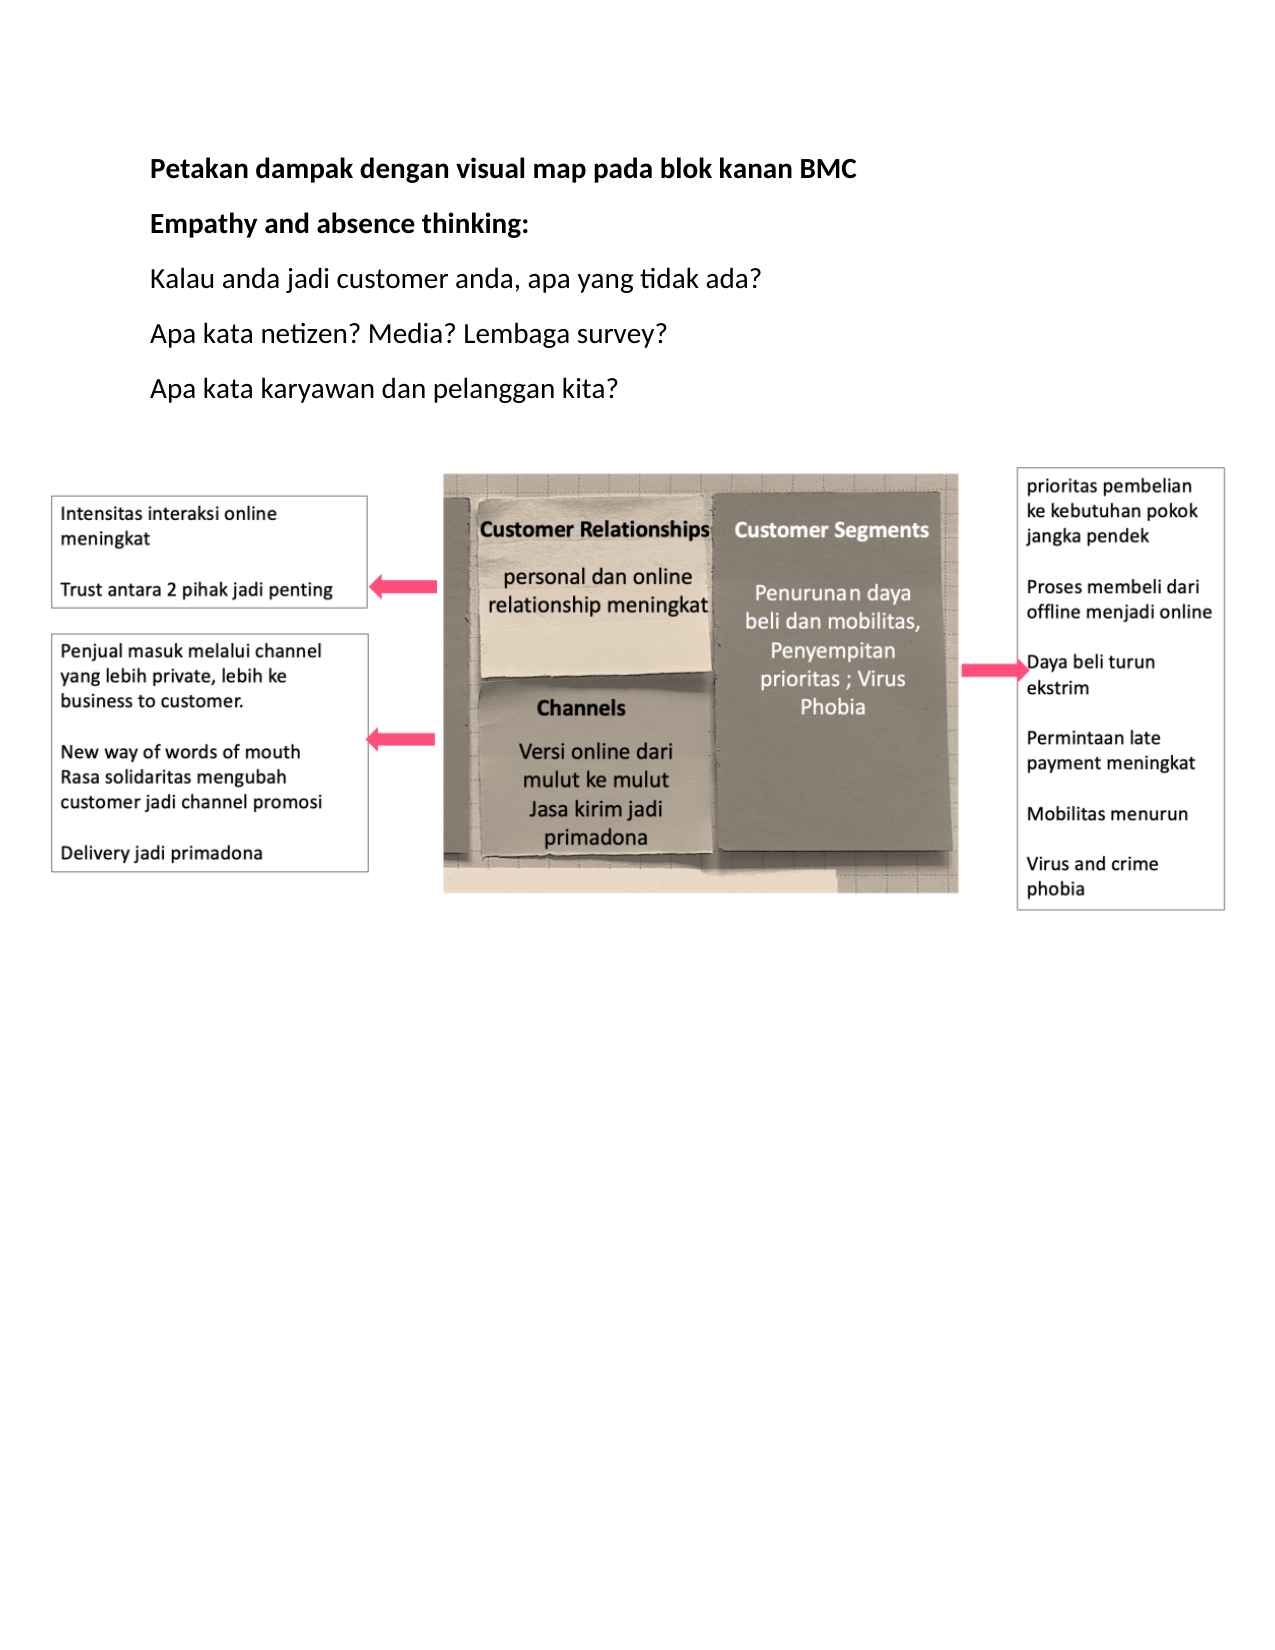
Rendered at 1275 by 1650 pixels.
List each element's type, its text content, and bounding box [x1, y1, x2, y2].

text Empathy and absence thinking: [150, 205, 1125, 241]
text Kalau anda jadi customer anda, apa yang tidak ada? [150, 260, 1125, 296]
text Apa kata karyawan dan pelanggan kita? [150, 370, 1125, 406]
text Petakan dampak dengan visual map pada blok kanan BMC [150, 150, 1125, 186]
text Apa kata netizen? Media? Lembaga survey? [150, 315, 1125, 351]
picture [37, 461, 1240, 921]
